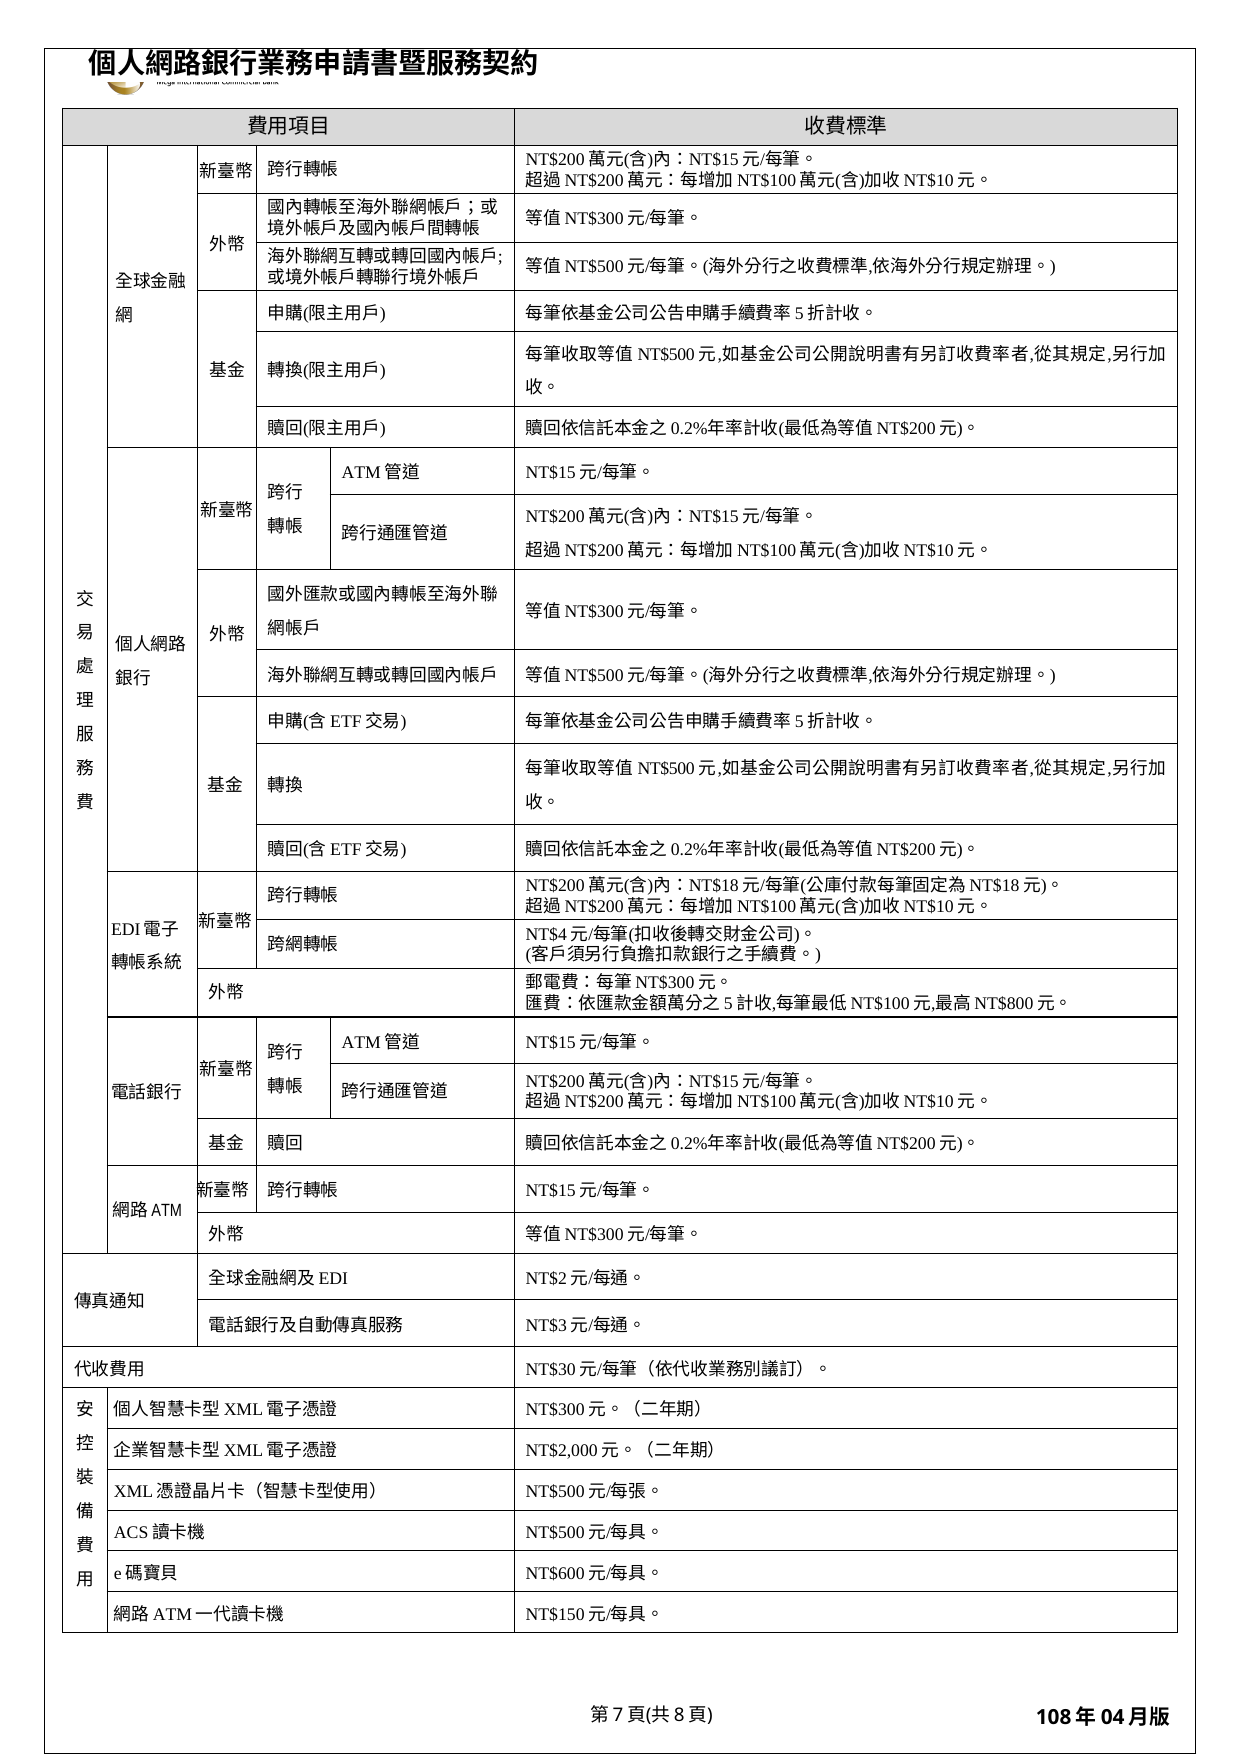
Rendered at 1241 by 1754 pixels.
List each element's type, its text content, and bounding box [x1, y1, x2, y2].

table_cell 海外聯網互轉或轉回國內帳戶 [257, 650, 514, 696]
table_cell NT$200萬元(含)內：NT$15元/每筆。 超過NT$200萬元：每增加NT$100萬元(含)加收NT$10元。 [515, 146, 1177, 193]
table_cell 國外匯款或國內轉帳至海外聯網帳戶 [257, 570, 514, 649]
table_cell 電話銀行 [108, 1018, 197, 1165]
table_cell 全球金融網及EDI [198, 1254, 514, 1299]
table_cell XML憑證晶片卡（智慧卡型使用） [108, 1470, 514, 1509]
table_cell 每筆收取等值NT$500元,如基金公司公開說明書有另訂收費率者,從其規定,另行加收。 [515, 332, 1177, 406]
table_cell 每筆依基金公司公告申購手續費率5折計收。 [515, 291, 1177, 331]
table_cell 等值NT$300元/每筆。 [515, 1213, 1177, 1252]
table_cell 跨行轉帳 [257, 448, 330, 568]
table_cell NT$3元/每通。 [515, 1300, 1177, 1346]
table_cell 網路ATM一代讀卡機 [108, 1592, 514, 1632]
table_cell 外幣 [198, 194, 256, 290]
table_cell 電話銀行及自動傳真服務 [198, 1300, 514, 1346]
picture [104, 82, 280, 95]
table_cell 郵電費：每筆NT$300元。 匯費：依匯款金額萬分之5計收,每筆最低NT$100元,最高NT$800元。 [515, 969, 1177, 1016]
table_cell 贖回依信託本金之0.2%年率計收(最低為等值NT$200元)。 [515, 1119, 1177, 1165]
table_cell 跨行轉帳 [257, 1166, 514, 1212]
table_cell 贖回 [257, 1119, 514, 1165]
table_cell 新臺幣 [198, 1018, 256, 1118]
table_cell 新臺幣 [198, 872, 256, 968]
table_cell 外幣 [198, 969, 514, 1016]
table_cell e碼寶貝 [108, 1551, 514, 1591]
table_cell 基金 [198, 697, 256, 871]
table_cell NT$2,000元。（二年期） [515, 1429, 1177, 1469]
table_cell 外幣 [198, 570, 256, 696]
table_cell 申購(限主用戶) [257, 291, 514, 331]
table_cell 跨行轉帳 [257, 146, 514, 193]
table_cell NT$4元/每筆(扣收後轉交財金公司)。 (客戶須另行負擔扣款銀行之手續費。) [515, 920, 1177, 968]
table_cell NT$15元/每筆。 [515, 1166, 1177, 1212]
table_cell 等值NT$300元/每筆。 [515, 570, 1177, 649]
table_cell NT$30元/每筆（依代收業務別議訂）。 [515, 1347, 1177, 1387]
table_cell 贖回(限主用戶) [257, 407, 514, 447]
table_cell ACS讀卡機 [108, 1511, 514, 1550]
table_cell NT$15元/每筆。 [515, 448, 1177, 494]
table_cell 外幣 [198, 1213, 514, 1252]
table_cell NT$300元。（二年期） [515, 1388, 1177, 1428]
table_cell 等值NT$500元/每筆。(海外分行之收費標準,依海外分行規定辦理。) [515, 650, 1177, 696]
table_cell 贖回(含ETF交易) [257, 825, 514, 871]
table_cell 贖回依信託本金之0.2%年率計收(最低為等值NT$200元)。 [515, 407, 1177, 447]
table_header 收費標準 [515, 109, 1177, 145]
table_cell 等值NT$500元/每筆。(海外分行之收費標準,依海外分行規定辦理。) [515, 243, 1177, 290]
table_cell NT$200萬元(含)內：NT$18元/每筆(公庫付款每筆固定為NT$18元)。 超過NT$200萬元：每增加NT$100萬元(含)加收NT$10元。 [515, 872, 1177, 919]
table_cell 海外聯網互轉或轉回國內帳戶;或境外帳戶轉聯行境外帳戶 [257, 243, 514, 290]
table_cell ATM管道 [331, 448, 514, 494]
table_cell 交 易 處 理 服 務 費 [63, 146, 107, 1252]
table_cell NT$2元/每通。 [515, 1254, 1177, 1299]
table_cell 個人網路 銀行 [108, 448, 197, 871]
table_cell 申購(含ETF交易) [257, 697, 514, 743]
table_cell 每筆依基金公司公告申購手續費率5折計收。 [515, 697, 1177, 743]
table_cell NT$200萬元(含)內：NT$15元/每筆。 超過NT$200萬元：每增加NT$100萬元(含)加收NT$10元。 [515, 495, 1177, 568]
table_cell 新臺幣 [198, 146, 256, 193]
table_cell 新臺幣 [198, 448, 256, 568]
table_cell 轉換 [257, 744, 514, 824]
table_cell 企業智慧卡型XML電子憑證 [108, 1429, 514, 1469]
table_cell 全球金融網 [108, 146, 197, 447]
table_cell 跨網轉帳 [257, 920, 514, 968]
table_cell NT$15元/每筆。 [515, 1018, 1177, 1063]
table_cell 傳真通知 [63, 1254, 197, 1346]
table_cell NT$150元/每具。 [515, 1592, 1177, 1632]
table_cell 新臺幣 [198, 1166, 256, 1212]
table_cell NT$500元/每張。 [515, 1470, 1177, 1509]
table_cell 每筆收取等值NT$500元,如基金公司公開說明書有另訂收費率者,從其規定,另行加收。 [515, 744, 1177, 824]
table_cell NT$200萬元(含)內：NT$15元/每筆。 超過NT$200萬元：每增加NT$100萬元(含)加收NT$10元。 [515, 1064, 1177, 1118]
table_cell 跨行轉帳 [257, 872, 514, 919]
table_cell 基金 [198, 291, 256, 447]
table_cell 個人智慧卡型XML電子憑證 [108, 1388, 514, 1428]
table_cell EDI電子 轉帳系統 [108, 872, 197, 1016]
table_header 費用項目 [63, 109, 514, 145]
table_cell NT$600元/每具。 [515, 1551, 1177, 1591]
table_cell 跨行 轉帳 [257, 1018, 330, 1118]
table_cell 轉換(限主用戶) [257, 332, 514, 406]
table_cell 贖回依信託本金之0.2%年率計收(最低為等值NT$200元)。 [515, 825, 1177, 871]
table_cell 代收費用 [63, 1347, 514, 1387]
table_cell 網路ATM [108, 1166, 197, 1252]
table_cell ATM管道 [331, 1018, 514, 1063]
table_cell NT$500元/每具。 [515, 1511, 1177, 1550]
table_cell 等值NT$300元/每筆。 [515, 194, 1177, 242]
table_cell 跨行通匯管道 [331, 495, 514, 568]
table_cell 安 控 裝 備 費 用 [63, 1388, 107, 1632]
table_cell 國內轉帳至海外聯網帳戶；或境外帳戶及國內帳戶間轉帳 [257, 194, 514, 242]
table_cell 跨行通匯管道 [331, 1064, 514, 1118]
table_cell 基金 [198, 1119, 256, 1165]
